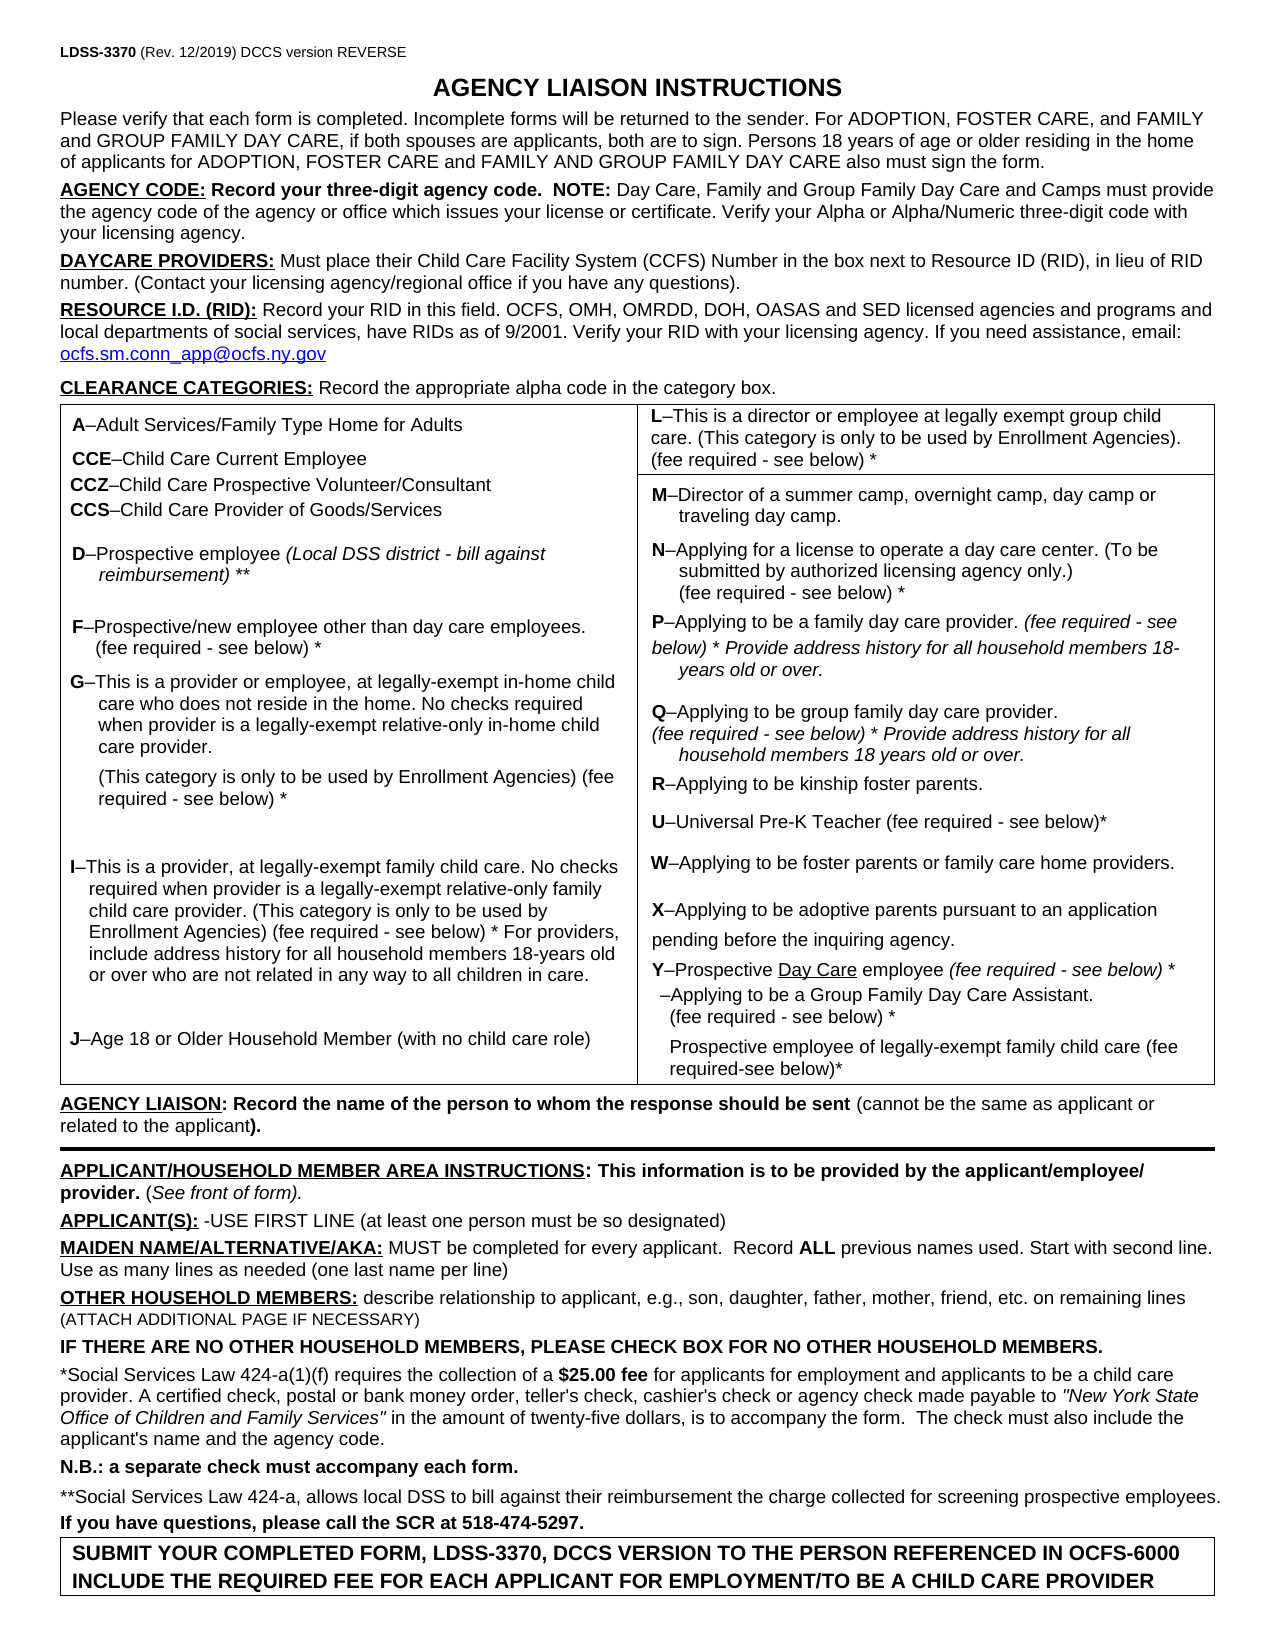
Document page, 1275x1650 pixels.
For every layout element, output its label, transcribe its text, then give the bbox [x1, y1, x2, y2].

table_cell D–Prospective employee (Local DSS district - bill against reimbursement) ** [61, 534, 637, 607]
subtitle AGENCY CODE: Record your three-digit agency code. NOTE: Day Care, Family and Group Family Day Care and Camps must provide the agency code of the agency or office which issues your license or certificate. Verify your Alpha or Alpha/Numeric three-digit code with your licensing agency. [60, 179, 1215, 244]
text LDSS-3370 (Rev. 12/2019) DCCS version REVERSE [60, 44, 1215, 61]
table_cell Y–Prospective Day Care employee (fee required - see below) * –Applying to be a Group Family Day Care Assistant. (fee required - see below) * Prospective employee of legally-exempt family child care (fee required-see below)* [638, 950, 1214, 1084]
table_cell N–Applying for a license to operate a day care center. (To be submitted by authorized licensing agency only.) (fee required - see below) * [638, 534, 1214, 607]
text *Social Services Law 424-a(1)(f) requires the collection of a $25.00 fee for applicants for employment and applicants to be a child care provider. A certified check, postal or bank money order, teller's check, cashier's check or agency check made payable to "New York State Office of Children and Family Services" in the amount of twenty-five dollars, is to accompany the form. The check must also include the applicant's name and the agency code. [60, 1363, 1215, 1450]
text MAIDEN NAME/ALTERNATIVE/AKA: MUST be completed for every applicant. Record ALL previous names used. Start with second line. Use as many lines as needed (one last name per line) [60, 1237, 1215, 1280]
text IF THERE ARE NO OTHER HOUSEHOLD MEMBERS, PLEASE CHECK BOX FOR NO OTHER HOUSEHOLD MEMBERS. [60, 1336, 1215, 1357]
text APPLICANT(S): -USE FIRST LINE (at least one person must be so designated) [60, 1209, 1215, 1231]
table_cell Q–Applying to be group family day care provider. (fee required - see below) * Provide address history for all household members 18 years old or over. [638, 697, 1214, 773]
table_cell R–Applying to be kinship foster parents. [638, 773, 1214, 810]
table_cell G–This is a provider or employee, at legally-exempt in-home child care who does not reside in the home. No checks required when provider is a legally-exempt relative-only in-home child care provider. (This category is only to be used by Enrollment Agencies) (fee required - see below) * [61, 663, 637, 848]
text CLEARANCE CATEGORIES: Record the appropriate alpha code in the category box. [60, 376, 1215, 398]
text (ATTACH ADDITIONAL PAGE IF NECESSARY) [60, 1310, 1215, 1329]
subtitle DAYCARE PROVIDERS: Must place their Child Care Facility System (CCFS) Number in the box next to Resource ID (RID), in lieu of RID number. (Contact your licensing agency/regional office if you have any questions). [60, 250, 1215, 293]
text APPLICANT/HOUSEHOLD MEMBER AREA INSTRUCTIONS: This information is to be provided by the applicant/employee/ [60, 1158, 1215, 1182]
text OTHER HOUSEHOLD MEMBERS: describe relationship to applicant, e.g., son, daughter, father, mother, friend, etc. on remaining lines [60, 1287, 1215, 1308]
table_cell J–Age 18 or Older Household Member (with no child care role) [61, 1027, 637, 1084]
text **Social Services Law 424-a, allows local DSS to bill against their reimbursement the charge collected for screening prospective employees. [60, 1486, 1222, 1507]
table_cell U–Universal Pre-K Teacher (fee required - see below)* [638, 810, 1214, 848]
table_cell P–Applying to be a family day care provider. (fee required - see below) * Provide address history for all household members 18- years old or over. [638, 607, 1214, 697]
table_header A–Adult Services/Family Type Home for Adults CCE–Child Care Current Employee CCZ–Child Care Prospective Volunteer/Consultant CCS–Child Care Provider of Goods/Services [61, 405, 637, 534]
subtitle AGENCY LIAISON INSTRUCTIONS [60, 73, 1215, 102]
table_header L–This is a director or employee at legally exempt group child care. (This category is only to be used by Enrollment Agencies). (fee required - see below) * [638, 405, 1214, 474]
text If you have questions, please call the SCR at 518-474-5297. [60, 1512, 1215, 1533]
table_header SUBMIT YOUR COMPLETED FORM, LDSS-3370, DCCS VERSION TO THE PERSON REFERENCED IN OCFS-6000 INCLUDE THE REQUIRED FEE FOR EACH APPLICANT FOR EMPLOYMENT/TO BE A CHILD CARE PROVIDER [61, 1538, 1214, 1594]
table_cell W–Applying to be foster parents or family care home providers. [638, 848, 1214, 890]
text Please verify that each form is completed. Incomplete forms will be returned to the sender. For ADOPTION, FOSTER CARE, and FAMILY and GROUP FAMILY DAY CARE, if both spouses are applicants, both are to sign. Persons 18 years of age or older residing in the home of applicants for ADOPTION, FOSTER CARE and FAMILY AND GROUP FAMILY DAY CARE also must sign the form. [60, 108, 1215, 173]
table_cell X–Applying to be adoptive parents pursuant to an application pending before the inquiring agency. [638, 890, 1214, 950]
table_cell F–Prospective/new employee other than day care employees. (fee required - see below) * [61, 607, 637, 663]
text N.B.: a separate check must accompany each form. [60, 1456, 1215, 1477]
subtitle AGENCY LIAISON: Record the name of the person to whom the response should be sent (cannot be the same as applicant or related to the applicant). [60, 1093, 1215, 1136]
text RESOURCE I.D. (RID): Record your RID in this field. OCFS, OMH, OMRDD, DOH, OASAS and SED licensed agencies and programs and local departments of social services, have RIDs as of 9/2001. Verify your RID with your licensing agency. If you need assistance, email: ocfs.sm.conn_app@ocfs.ny.gov [60, 299, 1215, 364]
table_cell I–This is a provider, at legally-exempt family child care. No checks required when provider is a legally-exempt relative-only family child care provider. (This category is only to be used by Enrollment Agencies) (fee required - see below) * For providers, include address history for all household members 18-years old or over who are not related in any way to all children in care. [61, 848, 637, 1027]
text provider. (See front of form). [60, 1182, 1215, 1203]
table_cell M–Director of a summer camp, overnight camp, day camp or traveling day camp. [638, 475, 1214, 534]
